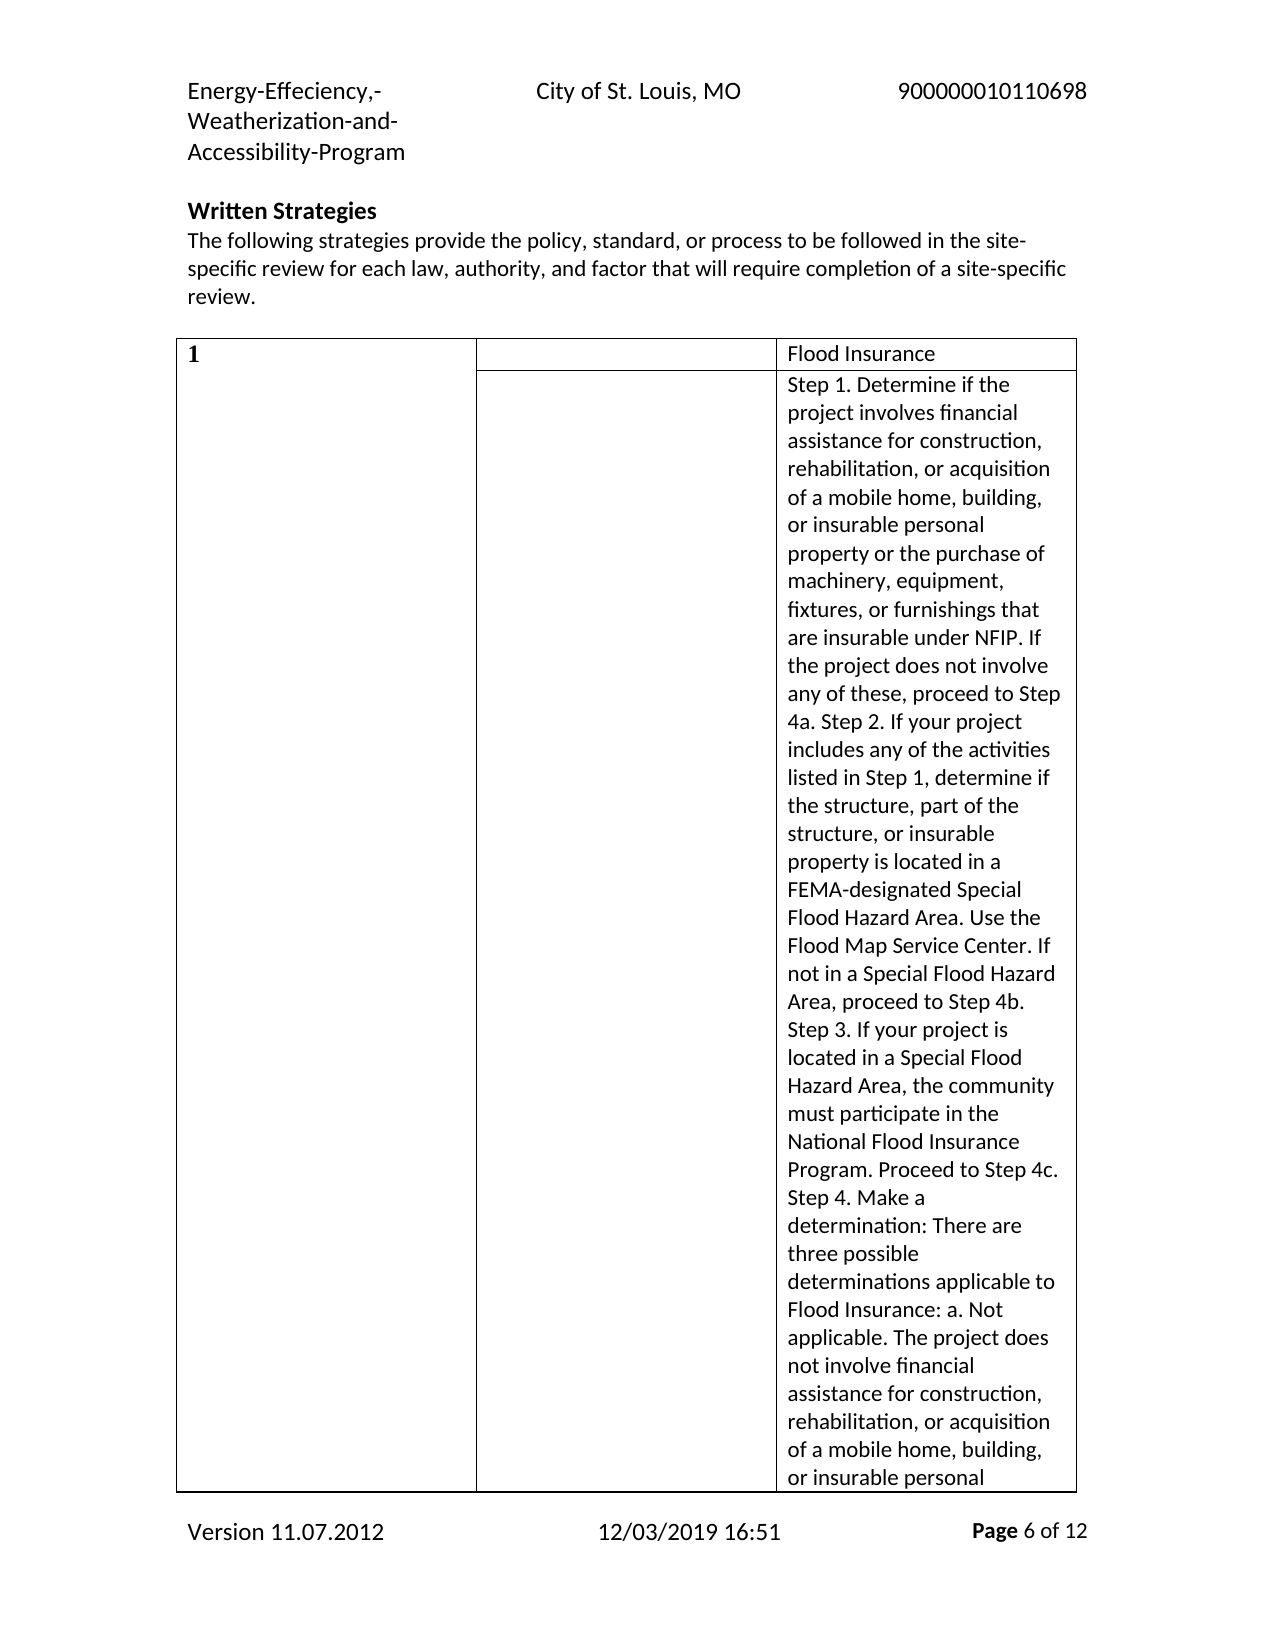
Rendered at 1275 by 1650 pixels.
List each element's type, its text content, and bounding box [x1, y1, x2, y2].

table_cell [477, 371, 776, 1491]
table_header [477, 339, 776, 369]
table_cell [777, 371, 1076, 1491]
table_header 1 [177, 339, 476, 1491]
text The following strategies provide the policy, standard, or process to be followed in the site-specific review for each law, authority, and factor that will require completion of a site-specific review. [187, 226, 1087, 310]
table_header Flood Insurance [777, 339, 1076, 369]
text Written Strategies [187, 195, 1087, 226]
